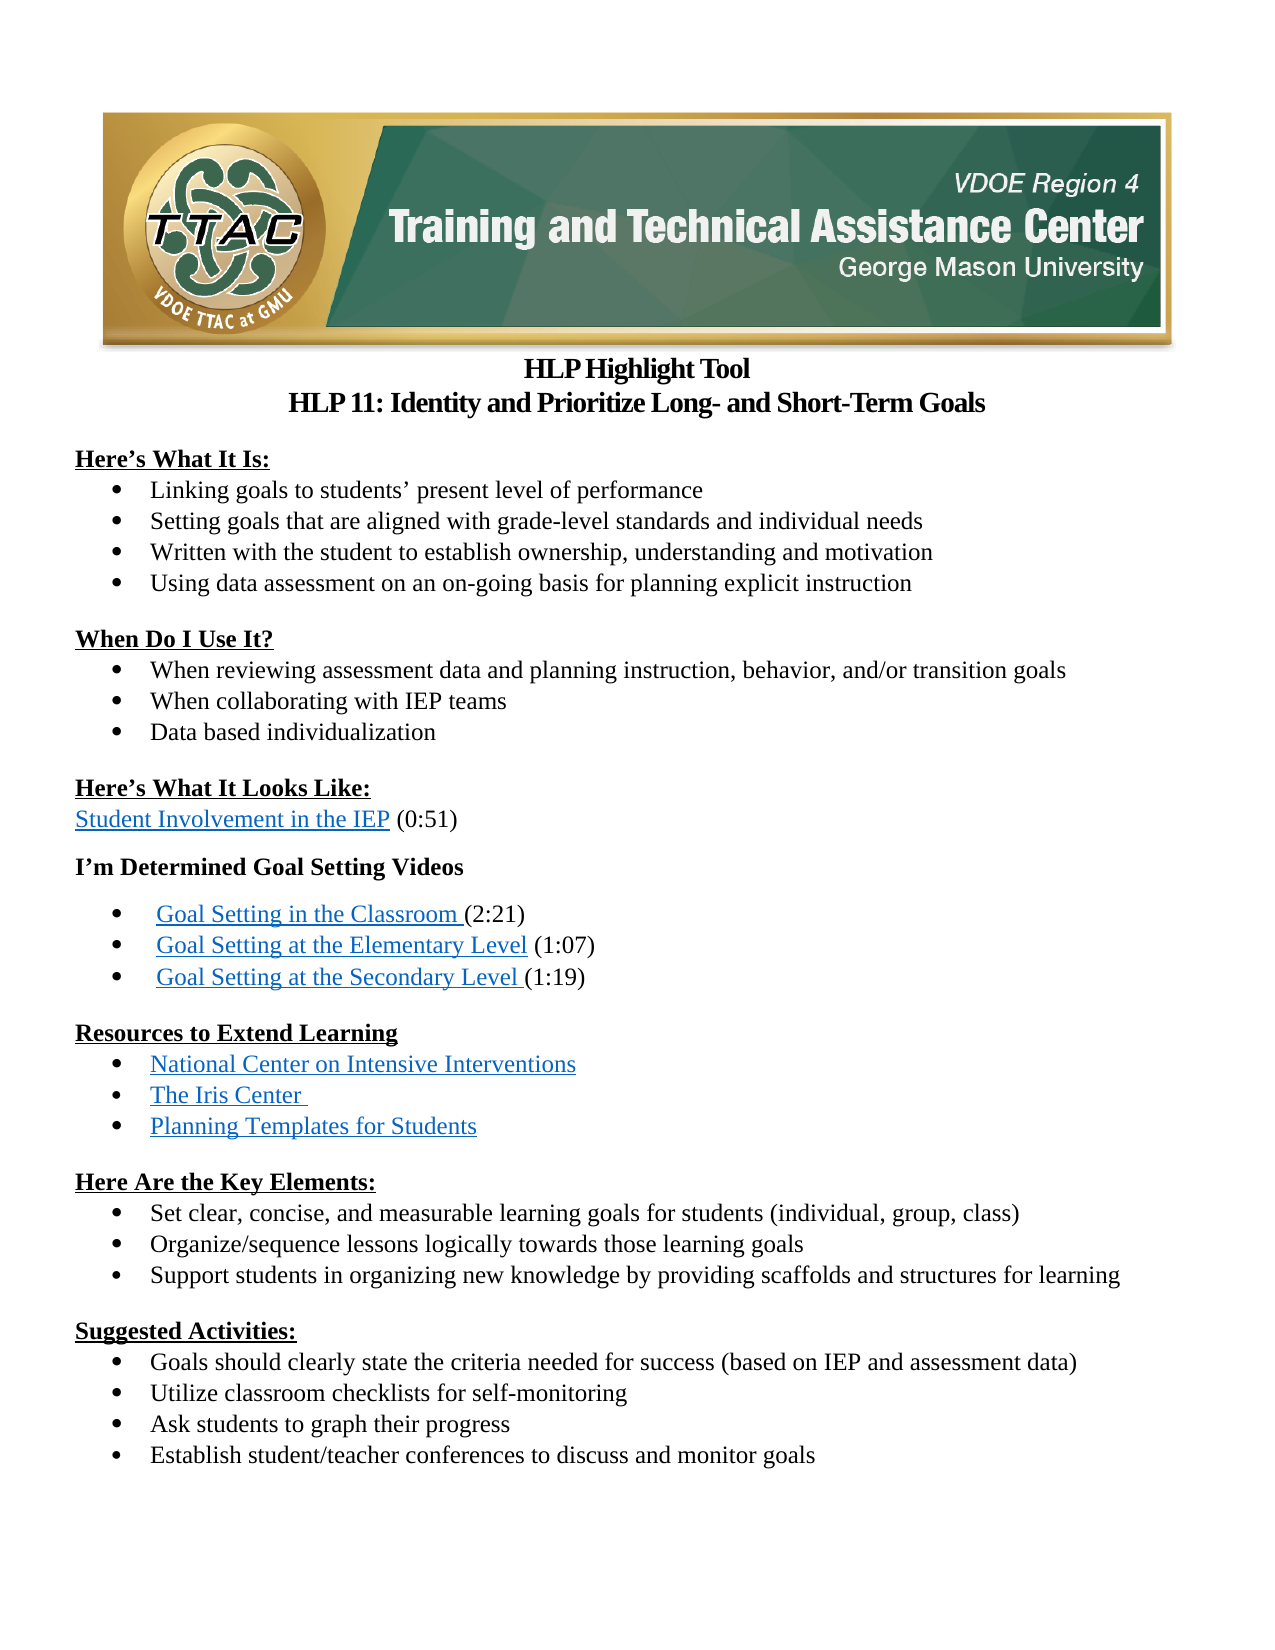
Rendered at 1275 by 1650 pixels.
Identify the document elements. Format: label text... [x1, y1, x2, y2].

list Establish student/teacher conferences to discuss and monitor goals [112, 1440, 1200, 1469]
list Goals should clearly state the criteria needed for success (based on IEP and assessment data) [112, 1347, 1200, 1376]
subtitle Here Are the Key Elements: [75, 1167, 1200, 1196]
list Linking goals to students’ present level of performance [112, 475, 1200, 503]
subtitle Here’s What It Looks Like: [75, 773, 1200, 802]
subtitle When Do I Use It? [75, 624, 1200, 653]
list Setting goals that are aligned with grade-level standards and individual needs [112, 506, 1200, 534]
list Ask students to graph their progress [112, 1409, 1200, 1438]
list The Iris Center [112, 1080, 1200, 1109]
title HLP Highlight Tool [75, 352, 1200, 385]
list National Center on Intensive Interventions [112, 1049, 1200, 1077]
list Written with the student to establish ownership, understanding and motivation [112, 537, 1200, 566]
list Planning Templates for Students [112, 1111, 1200, 1140]
list When reviewing assessment data and planning instruction, behavior, and/or transition goals [112, 655, 1200, 684]
list Goal Setting at the Secondary Level (1:19) [112, 962, 1200, 990]
subtitle Resources to Extend Learning [75, 1018, 1200, 1046]
list Using data assessment on an on-going basis for planning explicit instruction [112, 568, 1200, 597]
list When collaborating with IEP teams [112, 686, 1200, 715]
list Goal Setting in the Classroom (2:21) [112, 899, 1200, 928]
list Data based individualization [112, 717, 1200, 746]
list Goal Setting at the Elementary Level (1:07) [112, 931, 1200, 959]
subtitle Here’s What It Is: [75, 444, 1200, 472]
list Organize/sequence lessons logically towards those learning goals [112, 1229, 1200, 1258]
text I’m Determined Goal Setting Videos [75, 852, 1200, 881]
list Utilize classroom checklists for self-monitoring [112, 1378, 1200, 1407]
title HLP 11: Identity and Prioritize Long- and Short-Term Goals [75, 385, 1200, 419]
text Student Involvement in the IEP (0:51) [75, 804, 1200, 833]
list Set clear, concise, and measurable learning goals for students (individual, group, class) [112, 1198, 1200, 1227]
picture [98, 103, 1177, 352]
list Support students in organizing new knowledge by providing scaffolds and structures for learning [112, 1260, 1200, 1289]
subtitle Suggested Activities: [75, 1316, 1200, 1345]
